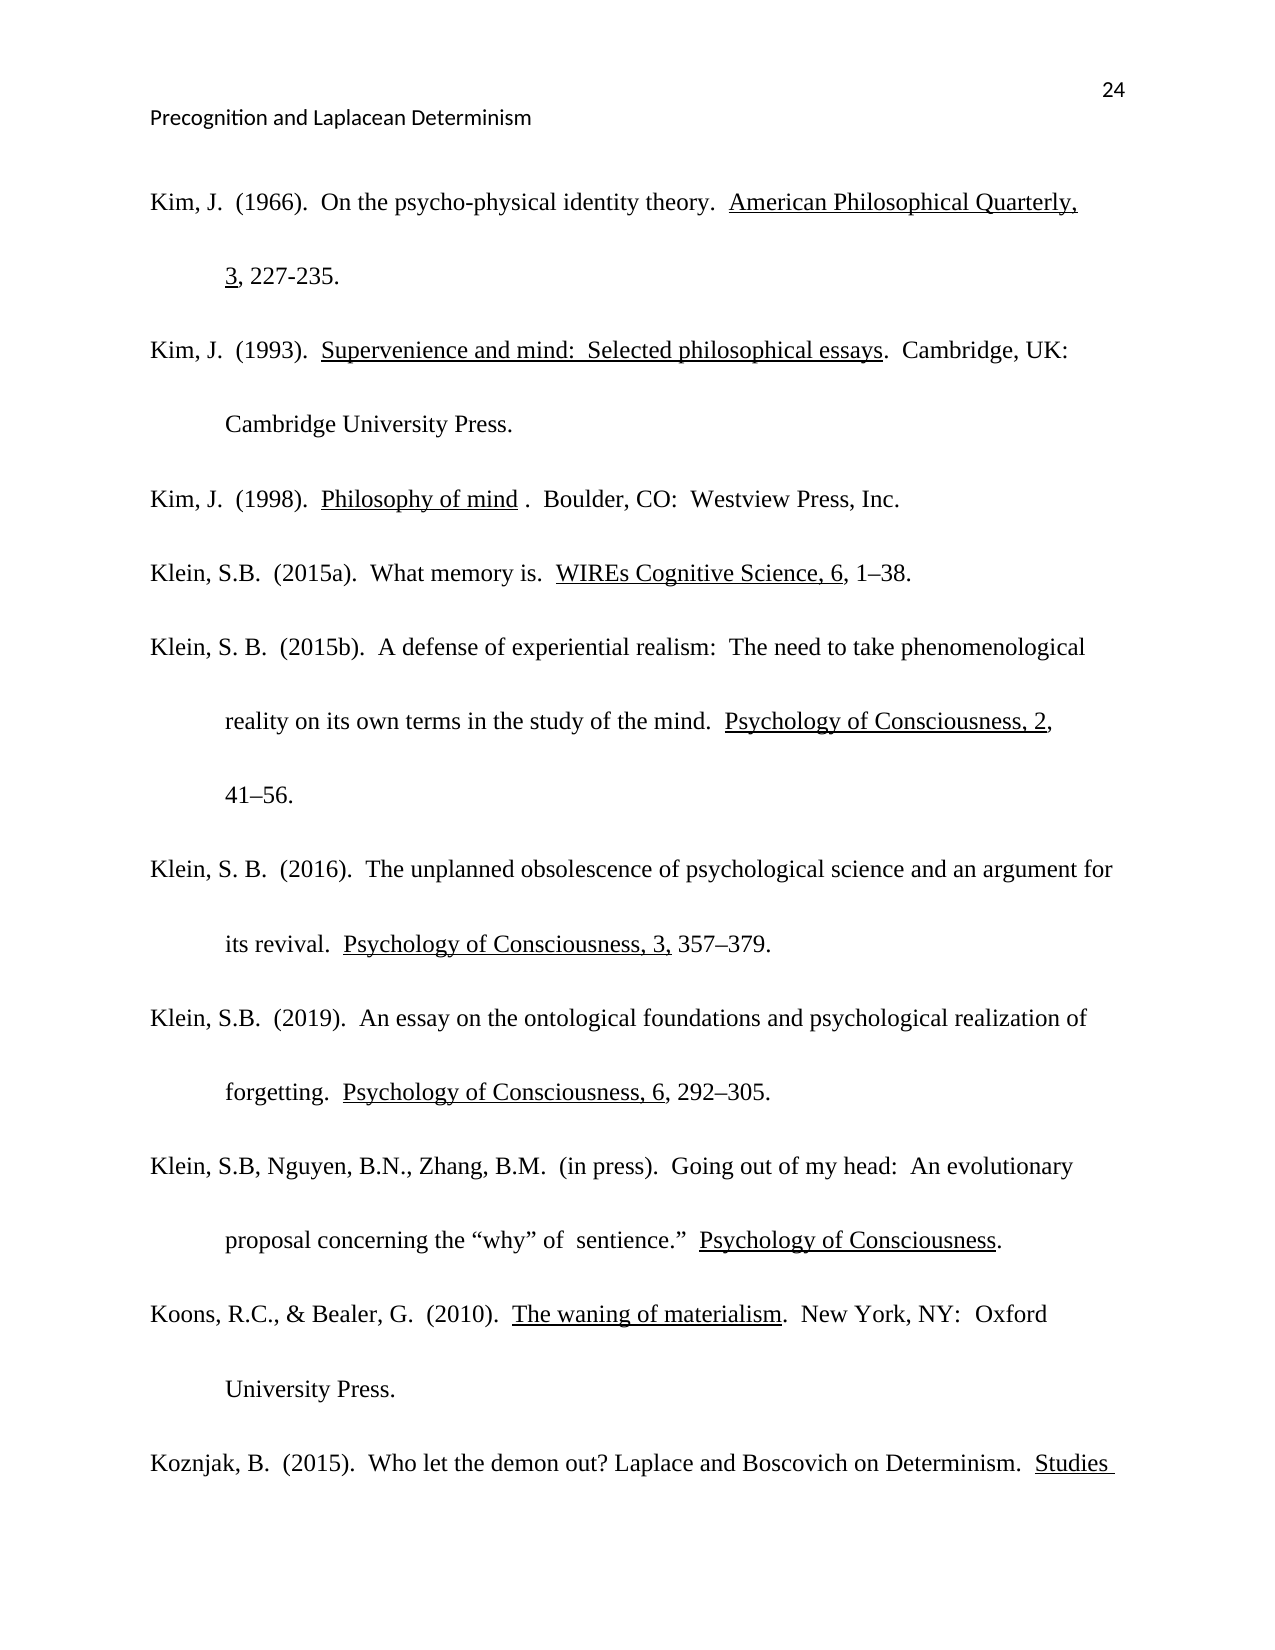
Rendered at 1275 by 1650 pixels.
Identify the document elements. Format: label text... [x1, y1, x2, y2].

text Kim, J. (1966). On the psycho-physical identity theory. American Philosophical Quarterly, [150, 187, 1125, 216]
text 41–56. [150, 780, 1125, 809]
text 3, 227-235. [150, 261, 1125, 290]
text Klein, S.B. (2015a). What memory is. WIREs Cognitive Science, 6, 1–38. [150, 558, 1125, 587]
text Klein, S. B. (2016). The unplanned obsolescence of psychological science and an argument for [150, 854, 1125, 883]
text its revival. Psychology of Consciousness, 3, 357–379. [150, 929, 1125, 957]
text Kim, J. (1993). Supervenience and mind: Selected philosophical essays. Cambridge, UK: [150, 335, 1125, 364]
text Klein, S.B, Nguyen, B.N., Zhang, B.M. (in press). Going out of my head: An evolutionary [150, 1151, 1125, 1180]
text Cambridge University Press. [150, 409, 1125, 438]
text Kim, J. (1998). Philosophy of mind . Boulder, CO: Westview Press, Inc. [150, 484, 1125, 512]
text Klein, S.B. (2019). An essay on the ontological foundations and psychological realization of [150, 1003, 1125, 1032]
text Klein, S. B. (2015b). A defense of experiential realism: The need to take phenomenological [150, 632, 1125, 661]
text proposal concerning the “why” of sentience.” Psychology of Consciousness. [150, 1225, 1125, 1254]
text Koons, R.C., & Bealer, G. (2010). The waning of materialism. New York, NY: Oxford [150, 1299, 1125, 1328]
text Koznjak, B. (2015). Who let the demon out? Laplace and Boscovich on Determinism. Studies [150, 1448, 1125, 1477]
text forgetting. Psychology of Consciousness, 6, 292–305. [150, 1077, 1125, 1106]
text reality on its own terms in the study of the mind. Psychology of Consciousness, 2, [150, 706, 1125, 735]
text University Press. [150, 1374, 1125, 1402]
